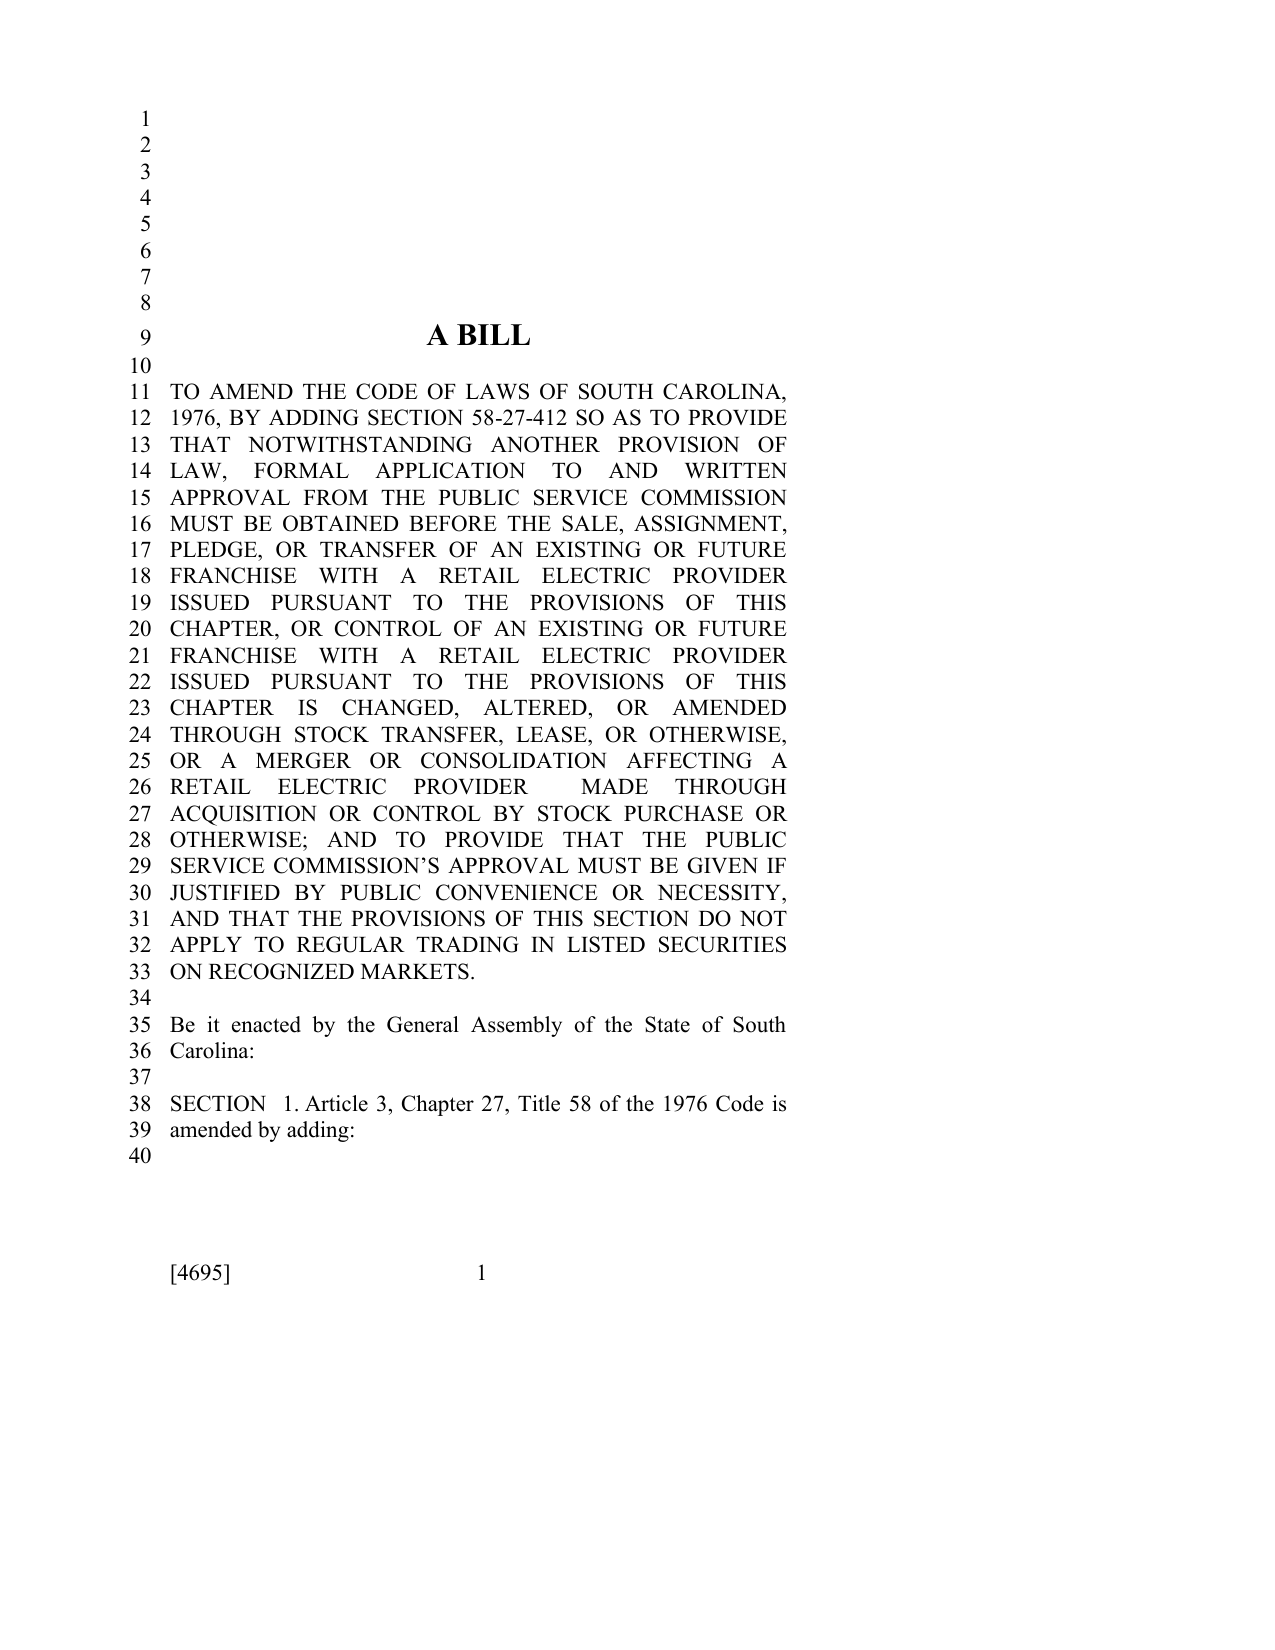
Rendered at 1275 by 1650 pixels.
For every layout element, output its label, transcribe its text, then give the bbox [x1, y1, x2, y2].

text A BILL [169, 316, 787, 352]
text TO AMEND THE CODE OF LAWS OF SOUTH CAROLINA, 1976, BY ADDING SECTION 58-27-412 SO AS TO PROVIDE THAT NOTWITHSTANDING ANOTHER PROVISION OF LAW, FORMAL APPLICATION TO AND WRITTEN APPROVAL FROM THE PUBLIC SERVICE COMMISSION MUST BE OBTAINED BEFORE THE SALE, ASSIGNMENT, PLEDGE, OR TRANSFER OF AN EXISTING OR FUTURE FRANCHISE WITH A RETAIL ELECTRIC PROVIDER ISSUED PURSUANT TO THE PROVISIONS OF THIS CHAPTER, OR CONTROL OF AN EXISTING OR FUTURE FRANCHISE WITH A RETAIL ELECTRIC PROVIDER ISSUED PURSUANT TO THE PROVISIONS OF THIS CHAPTER IS CHANGED, ALTERED, OR AMENDED THROUGH STOCK TRANSFER, LEASE, OR OTHERWISE, OR A MERGER OR CONSOLIDATION AFFECTING A RETAIL ELECTRIC PROVIDER MADE THROUGH ACQUISITION OR CONTROL BY STOCK PURCHASE OR OTHERWISE; AND TO PROVIDE THAT THE PUBLIC SERVICE COMMISSION’S APPROVAL MUST BE GIVEN IF JUSTIFIED BY PUBLIC CONVENIENCE OR NECESSITY, AND THAT THE PROVISIONS OF THIS SECTION DO NOT APPLY TO REGULAR TRADING IN LISTED SECURITIES ON RECOGNIZED MARKETS. [169, 378, 787, 984]
text Be it enacted by the General Assembly of the State of South Carolina: [169, 1011, 787, 1063]
text SECTION 1. Article 3, Chapter 27, Title 58 of the 1976 Code is amended by adding: [169, 1090, 787, 1142]
